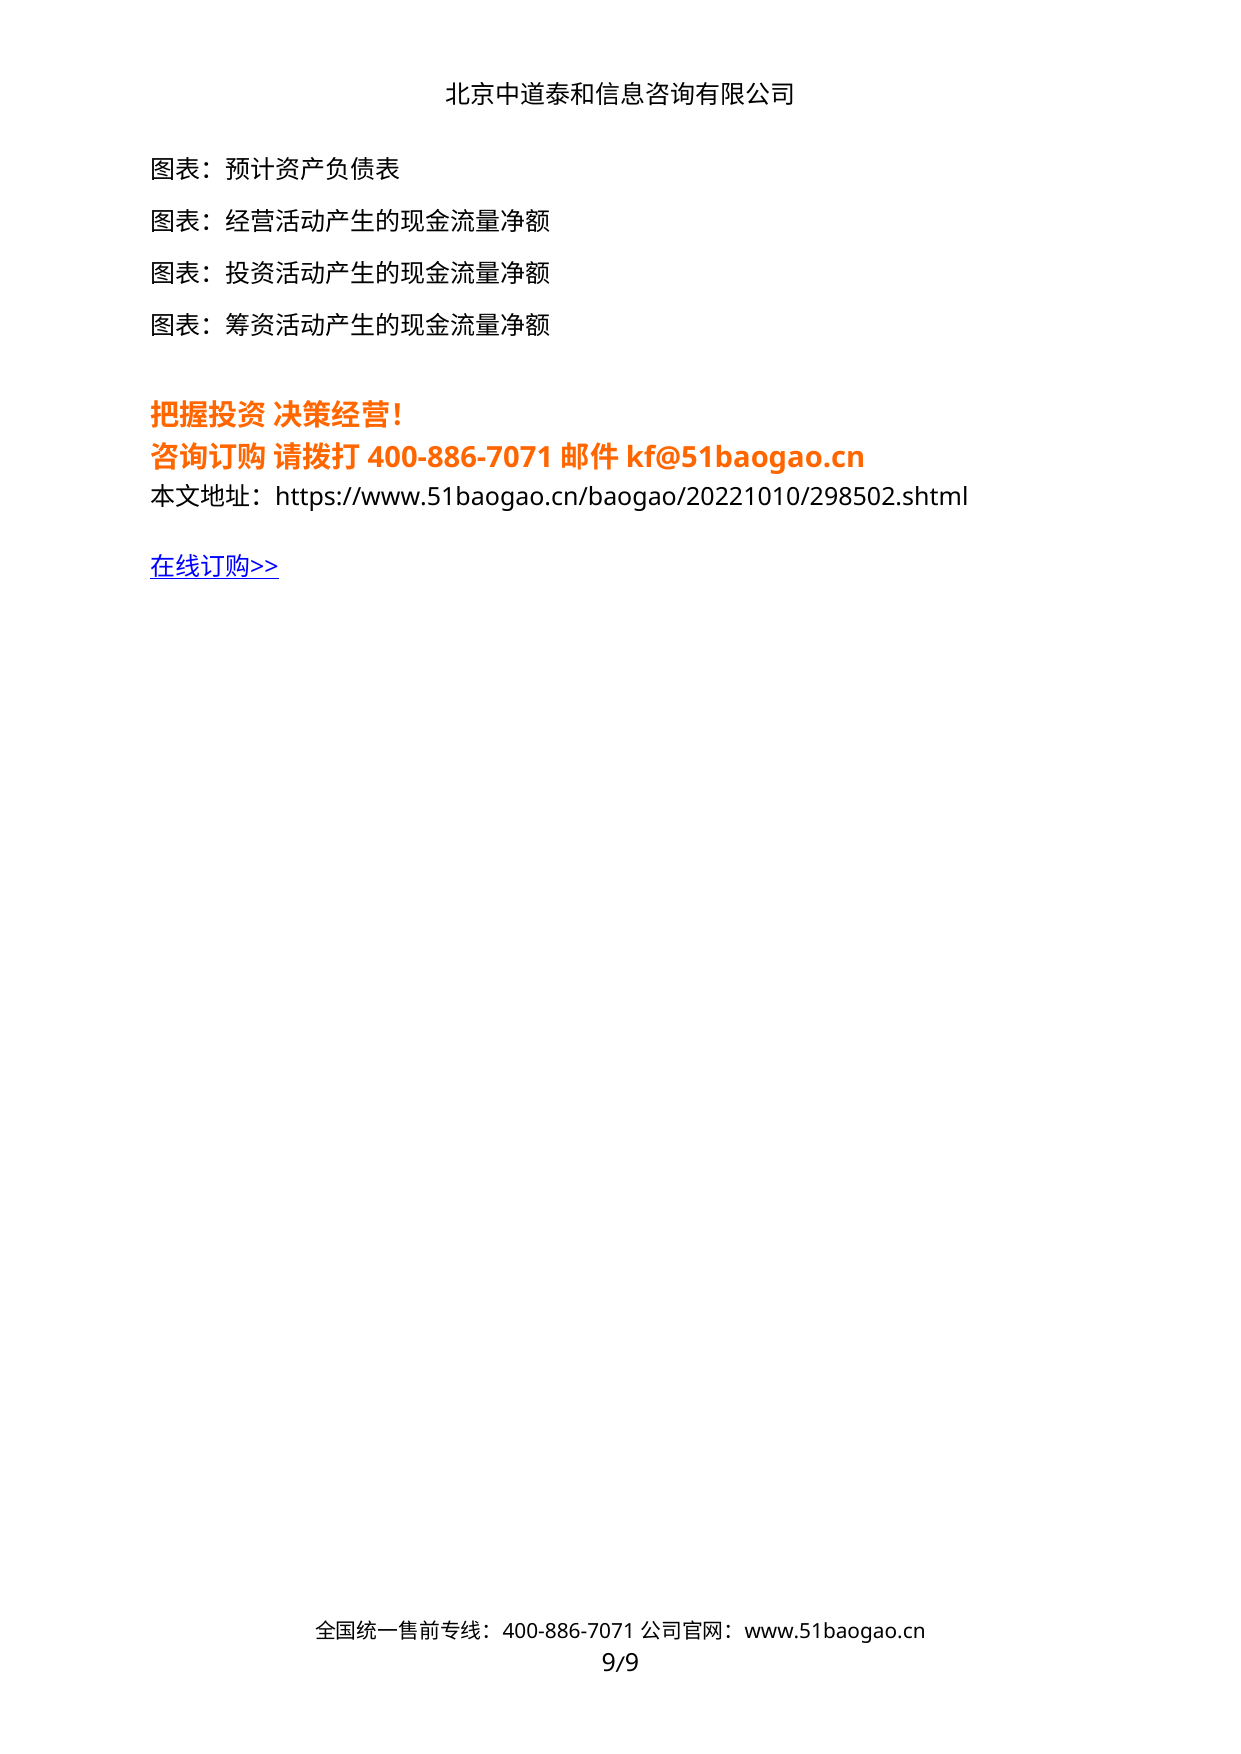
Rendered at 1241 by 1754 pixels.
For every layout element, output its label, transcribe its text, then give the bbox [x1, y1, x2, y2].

text 图表：筹资活动产生的现金流量净额 [150, 306, 1090, 342]
text 图表：经营活动产生的现金流量净额 [150, 202, 1090, 238]
text 在线订购>> [150, 512, 1090, 583]
text 把握投资 决策经营！咨询订购 请拨打 400-886-7071 邮件 kf@51baogao.cn本文地址：https://www.51baogao.cn/baogao/20221010/298502.shtml [150, 357, 1090, 512]
text 图表：预计资产负债表 [150, 150, 1090, 186]
text 图表：投资活动产生的现金流量净额 [150, 254, 1090, 290]
